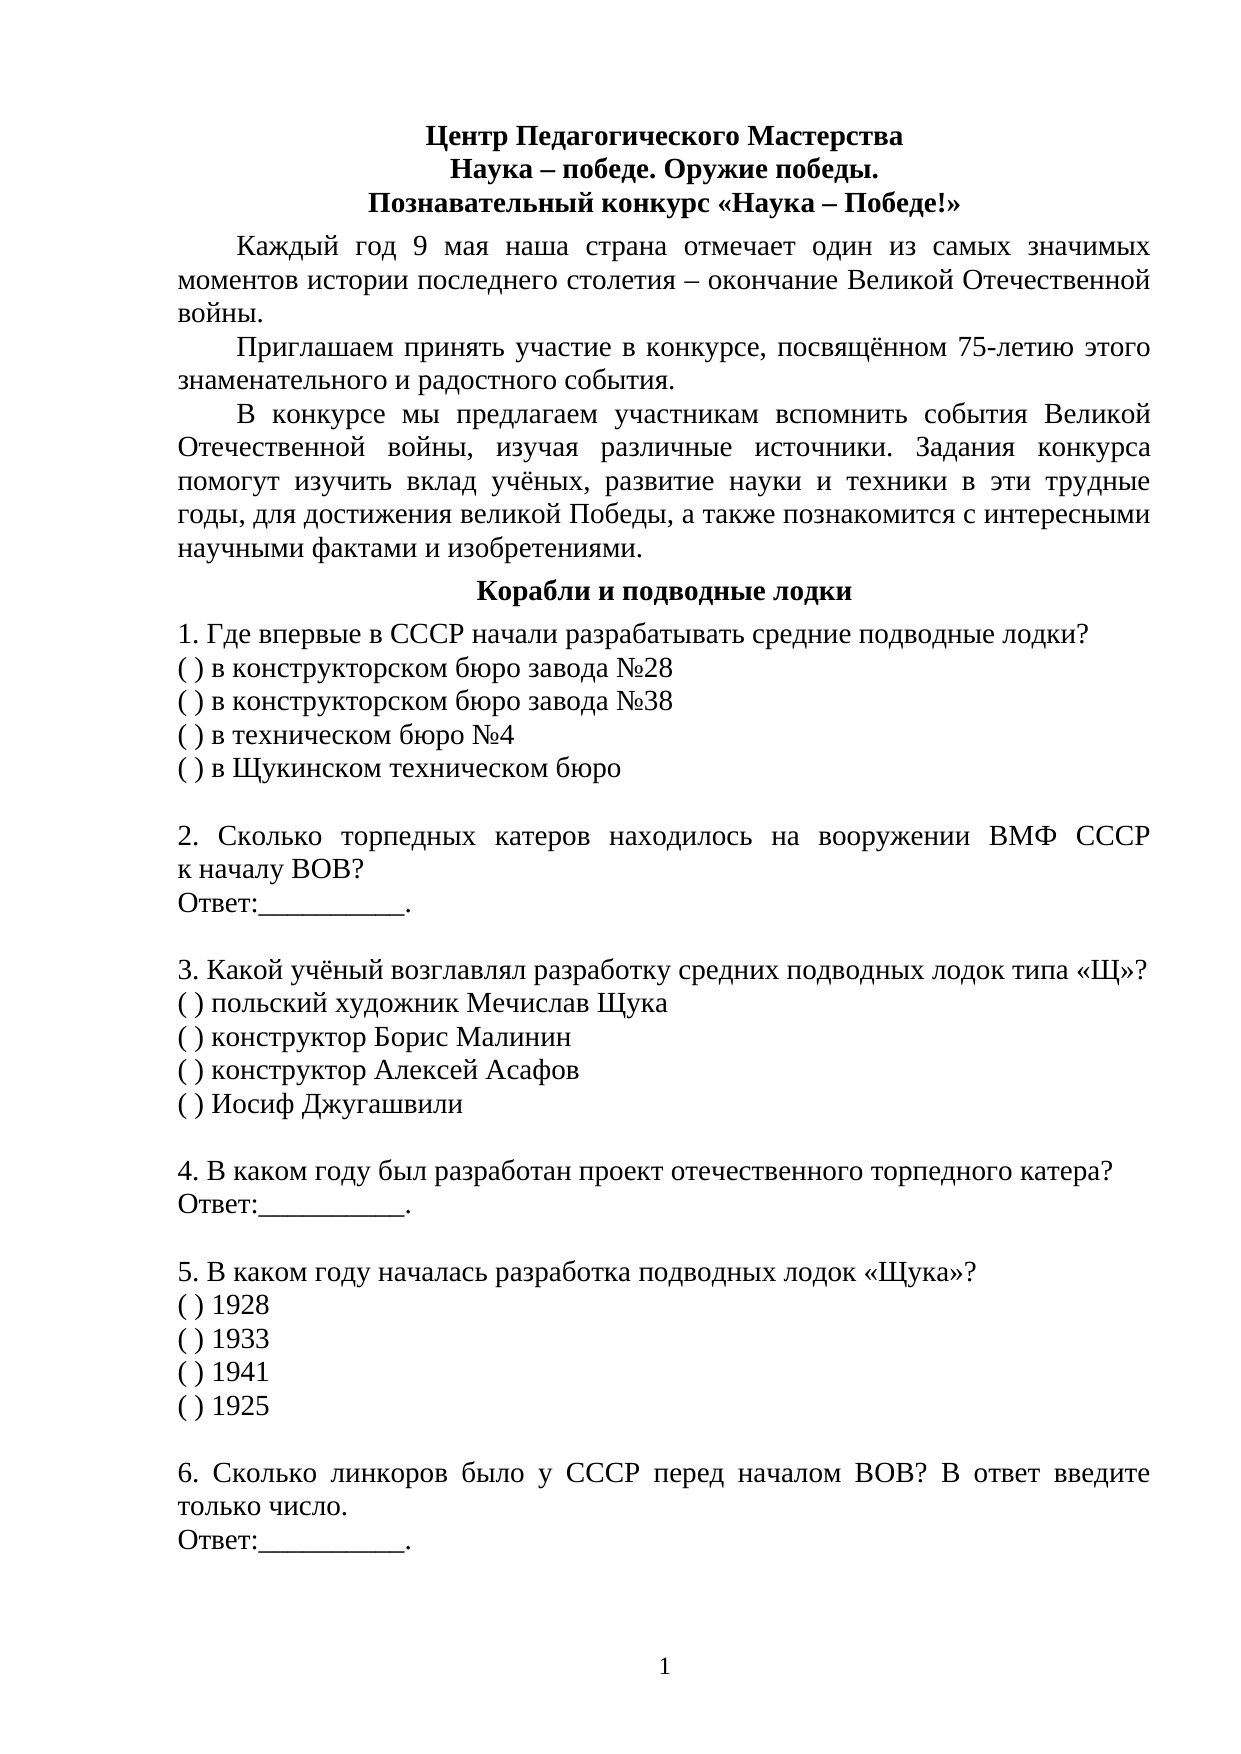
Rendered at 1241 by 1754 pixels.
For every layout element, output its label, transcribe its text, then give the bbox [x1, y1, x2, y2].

text 2. Сколько торпедных катеров находилось на вооружении ВМФ СССР к началу ВОВ? [177, 818, 1152, 885]
text ( ) в конструкторском бюро завода №28 [177, 650, 1152, 683]
text ( ) 1933 [177, 1321, 1152, 1354]
text 5. В каком году началась разработка подводных лодок «Щука»? [177, 1254, 1152, 1287]
text Ответ:__________. [177, 1187, 1152, 1220]
text 3. Какой учёный возглавлял разработку средних подводных лодок типа «Щ»? [177, 952, 1152, 985]
text ( ) 1925 [177, 1388, 1152, 1421]
text ( ) 1928 [177, 1287, 1152, 1321]
text 6. Сколько линкоров было у СССР перед началом ВОВ? В ответ введите только число. [177, 1455, 1152, 1522]
text ( ) Иосиф Джугашвили [177, 1086, 1152, 1119]
text 4. В каком году был разработан проект отечественного торпедного катера? [177, 1153, 1152, 1187]
text Наука – победе. Оружие победы. [177, 152, 1152, 185]
text ( ) 1941 [177, 1354, 1152, 1388]
text ( ) польский художник Мечислав Щука [177, 985, 1152, 1019]
text ( ) конструктор Алексей Асафов [177, 1052, 1152, 1086]
text Центр Педагогического Мастерства [177, 118, 1152, 152]
text 1. Где впервые в СССР начали разрабатывать средние подводные лодки? [177, 616, 1152, 650]
text Корабли и подводные лодки [177, 573, 1152, 607]
text ( ) в Щукинском техническом бюро [177, 751, 1152, 784]
text Каждый год 9 мая наша страна отмечает один из самых значимых моментов истории последнего столетия – окончание Великой Отечественной войны. [177, 228, 1152, 329]
text ( ) в конструкторском бюро завода №38 [177, 683, 1152, 717]
text Приглашаем принять участие в конкурсе, посвящённом 75-летию этого знаменательного и радостного события. [177, 329, 1152, 396]
text Ответ:__________. [177, 1522, 1152, 1556]
text В конкурсе мы предлагаем участникам вспомнить события Великой Отечественной войны, изучая различные источники. Задания конкурса помогут изучить вклад учёных, развитие науки и техники в эти трудные годы, для достижения великой Победы, а также познакомится с интересными научными фактами и изобретениями. [177, 396, 1152, 564]
text ( ) конструктор Борис Малинин [177, 1019, 1152, 1052]
text Познавательный конкурс «Наука – Победе!» [177, 185, 1152, 219]
text Ответ:__________. [177, 885, 1152, 918]
text ( ) в техническом бюро №4 [177, 717, 1152, 751]
